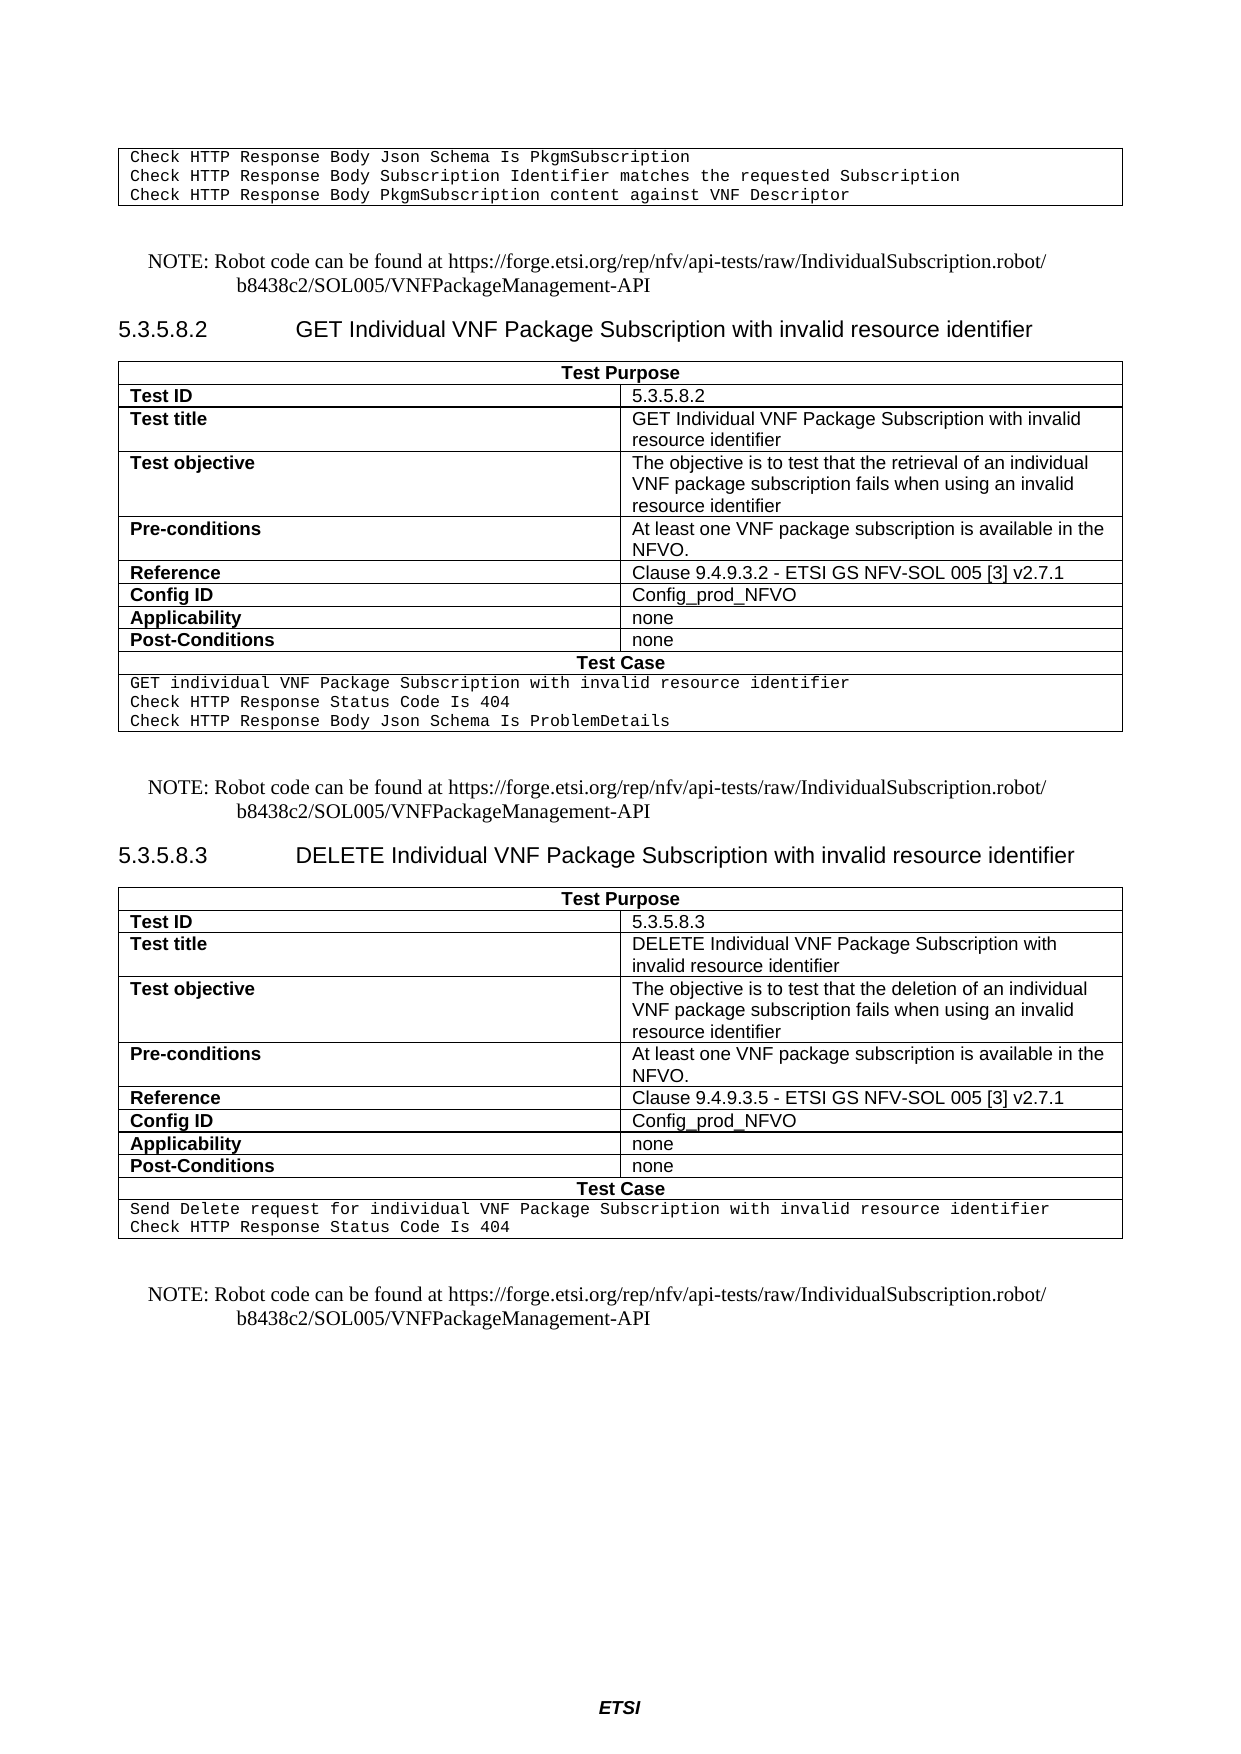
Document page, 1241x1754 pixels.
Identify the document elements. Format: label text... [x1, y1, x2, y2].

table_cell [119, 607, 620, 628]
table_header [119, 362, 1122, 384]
text NOTE: Robot code can be found at https://forge.etsi.org/rep/nfv/api-tests/raw/IndividualSubscription.robot/b8438c2/SOL005/VNFPackageManagement-API [148, 1282, 1122, 1330]
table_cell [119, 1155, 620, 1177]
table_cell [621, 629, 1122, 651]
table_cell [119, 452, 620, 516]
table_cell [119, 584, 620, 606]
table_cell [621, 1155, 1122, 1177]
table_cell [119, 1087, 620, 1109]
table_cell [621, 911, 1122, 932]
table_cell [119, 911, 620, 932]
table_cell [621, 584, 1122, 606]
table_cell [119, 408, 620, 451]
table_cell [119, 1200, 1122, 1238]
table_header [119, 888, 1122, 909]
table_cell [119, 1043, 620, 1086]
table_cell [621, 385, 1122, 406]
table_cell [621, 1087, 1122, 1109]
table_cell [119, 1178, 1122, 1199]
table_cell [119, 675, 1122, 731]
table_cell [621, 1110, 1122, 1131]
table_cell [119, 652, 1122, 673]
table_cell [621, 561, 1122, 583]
text NOTE: Robot code can be found at https://forge.etsi.org/rep/nfv/api-tests/raw/IndividualSubscription.robot/b8438c2/SOL005/VNFPackageManagement-API [148, 775, 1122, 823]
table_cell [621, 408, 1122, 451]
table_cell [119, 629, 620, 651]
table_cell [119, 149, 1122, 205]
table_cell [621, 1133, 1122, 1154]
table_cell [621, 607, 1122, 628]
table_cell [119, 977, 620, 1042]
subtitle 5.3.5.8.3 DELETE Individual VNF Package Subscription with invalid resource identifier [118, 842, 1122, 868]
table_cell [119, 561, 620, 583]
text NOTE: Robot code can be found at https://forge.etsi.org/rep/nfv/api-tests/raw/IndividualSubscription.robot/b8438c2/SOL005/VNFPackageManagement-API [148, 249, 1122, 297]
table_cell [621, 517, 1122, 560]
subtitle 5.3.5.8.2 GET Individual VNF Package Subscription with invalid resource identifier [118, 316, 1122, 342]
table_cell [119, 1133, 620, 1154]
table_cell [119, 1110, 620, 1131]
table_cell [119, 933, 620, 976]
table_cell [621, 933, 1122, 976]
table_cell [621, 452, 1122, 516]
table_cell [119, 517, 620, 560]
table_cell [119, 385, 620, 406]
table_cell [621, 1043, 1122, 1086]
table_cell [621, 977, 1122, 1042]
